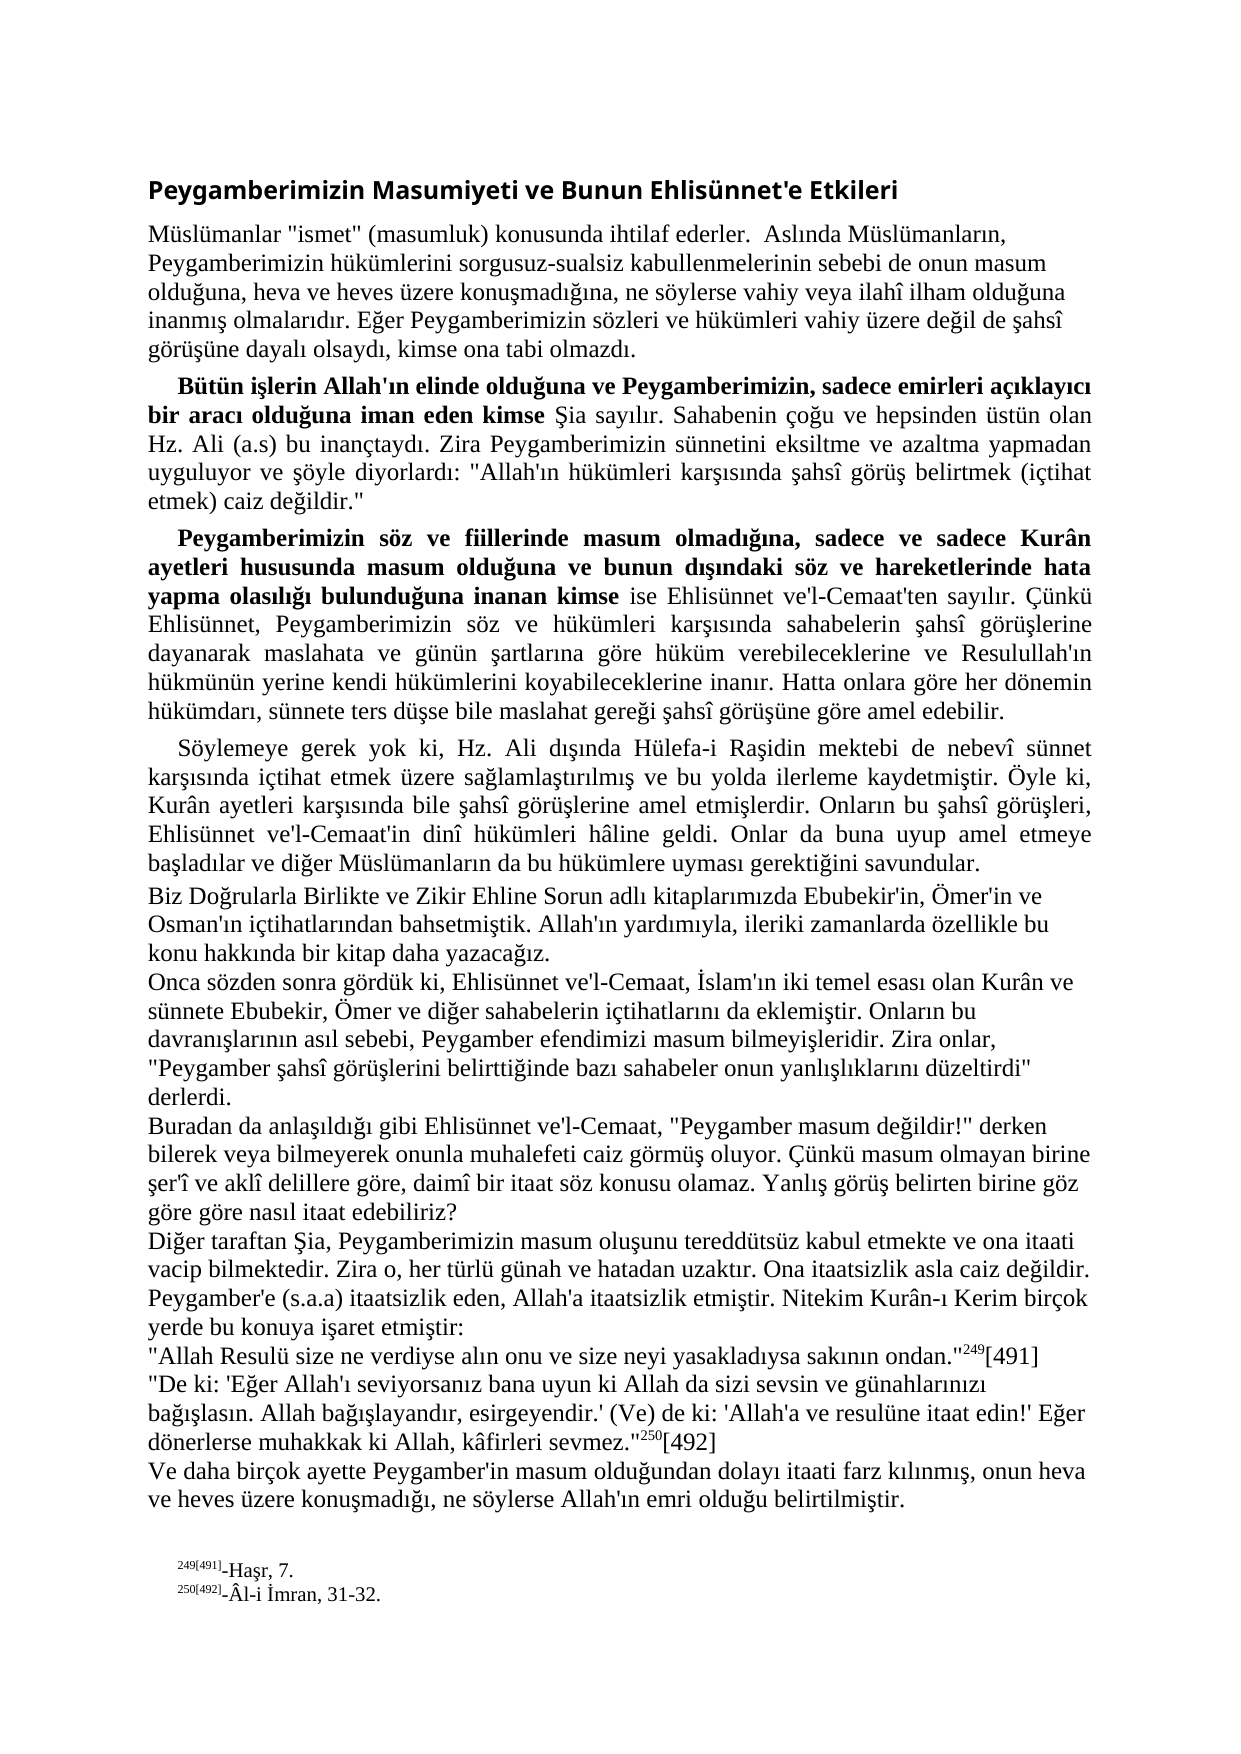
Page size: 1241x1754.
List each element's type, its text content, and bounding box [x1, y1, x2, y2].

text Müslümanlar "ismet" (masumluk) konusunda ihtilaf ederler. Aslında Müslümanların, Peygamberimizin hükümlerini sorgusuz-sualsiz kabullenmelerinin sebebi de onun masum olduğuna, heva ve heves üzere konuşmadığına, ne söylerse vahiy veya ilahî ilham olduğuna inanmış olmalarıdır. Eğer Peygamberimizin sözleri ve hükümleri vahiy üzere değil de şahsî görüşüne dayalı olsaydı, kimse ona tabi olmazdı. [148, 219, 1093, 363]
text "De ki: 'Eğer Allah'ı seviyorsanız bana uyun ki Allah da sizi sevsin ve günahlarınızı bağışlasın. Allah bağışlayandır, esirgeyendir.' (Ve) de ki: 'Allah'a ve resulüne itaat edin!' Eğer dönerlerse muhakkak ki Allah, kâfirleri sevmez."[492] [148, 1369, 1093, 1456]
text "Allah Resulü size ne verdiyse alın onu ve size neyi yasakladıysa sakının ondan."[491] [148, 1341, 1093, 1369]
text Onca sözden sonra gördük ki, Ehlisünnet ve'l-Cemaat, İslam'ın iki temel esası olan Kurân ve sünnete Ebubekir, Ömer ve diğer sahabelerin içtihatlarını da eklemiştir. Onların bu davranışlarının asıl sebebi, Peygamber efendimizi masum bilmeyişleridir. Zira onlar, "Peygamber şahsî görüşlerini belirttiğinde bazı sahabeler onun yanlışlıklarını düzeltirdi" derlerdi. [148, 967, 1093, 1111]
text Söylemeye gerek yok ki, Hz. Ali dışında Hülefa-i Raşidin mektebi de nebevî sünnet karşısında içtihat etmek üzere sağlamlaştırılmış ve bu yolda ilerleme kaydetmiştir. Öyle ki, Kurân ayetleri karşısında bile şahsî görüşlerine amel etmişlerdir. Onların bu şahsî görüşleri, Ehlisünnet ve'l-Cemaat'in dinî hükümleri hâline geldi. Onlar da buna uyup amel etmeye başladılar ve diğer Müslümanların da bu hükümlere uyması gerektiğini savundular. [148, 733, 1093, 877]
text Peygamberimizin söz ve fiillerinde masum olmadığına, sadece ve sadece Kurân ayetleri hususunda masum olduğuna ve bunun dışındaki söz ve hareketlerinde hata yapma olasılığı bulunduğuna inanan kimse ise Ehlisünnet ve'l-Cemaat'ten sayılır. Çünkü Ehlisünnet, Peygamberimizin söz ve hükümleri karşısında sahabelerin şahsî görüşlerine dayanarak maslahata ve günün şartlarına göre hüküm verebileceklerine ve Resulullah'ın hükmünün yerine kendi hükümlerini koyabileceklerine inanır. Hatta onlara göre her dönemin hükümdarı, sünnete ters düşse bile maslahat gereği şahsî görüşüne göre amel edebilir. [148, 523, 1093, 724]
text Bütün işlerin Allah'ın elinde olduğuna ve Peygamberimizin, sadece emirleri açıklayıcı bir aracı olduğuna iman eden kimse Şia sayılır. Sahabenin çoğu ve hepsinden üstün olan Hz. Ali (a.s) bu inançtaydı. Zira Peygamberimizin sünnetini eksiltme ve azaltma yapmadan uyguluyor ve şöyle diyorlardı: "Allah'ın hükümleri karşısında şahsî görüş belirtmek (içtihat etmek) caiz değildir." [148, 371, 1093, 515]
text Diğer taraftan Şia, Peygamberimizin masum oluşunu tereddütsüz kabul etmekte ve ona itaati vacip bilmektedir. Zira o, her türlü günah ve hatadan uzaktır. Ona itaatsizlik asla caiz değildir. Peygamber'e (s.a.a) itaatsizlik eden, Allah'a itaatsizlik etmiştir. Nitekim Kurân-ı Kerim birçok yerde bu konuya işaret etmiştir: [148, 1226, 1093, 1341]
text Biz Doğrularla Birlikte ve Zikir Ehline Sorun adlı kitaplarımızda Ebubekir'in, Ömer'in ve Osman'ın içtihatlarından bahsetmiştik. Allah'ın yardımıyla, ileriki zamanlarda özellikle bu konu hakkında bir kitap daha yazacağız. [148, 881, 1093, 967]
subtitle Peygamberimizin Masumiyeti ve Bunun Ehlisünnet'e Etkileri [148, 173, 1093, 207]
text Ve daha birçok ayette Peygamber'in masum olduğundan dolayı itaati farz kılınmış, onun heva ve heves üzere konuşmadığı, ne söylerse Allah'ın emri olduğu belirtilmiştir. [148, 1456, 1093, 1513]
text Buradan da anlaşıldığı gibi Ehlisünnet ve'l-Cemaat, "Peygamber masum değildir!" derken bilerek veya bilmeyerek onunla muhalefeti caiz görmüş oluyor. Çünkü masum olmayan birine şer'î ve aklî delillere göre, daimî bir itaat söz konusu olamaz. Yanlış görüş belirten birine göz göre göre nasıl itaat edebiliriz? [148, 1111, 1093, 1226]
